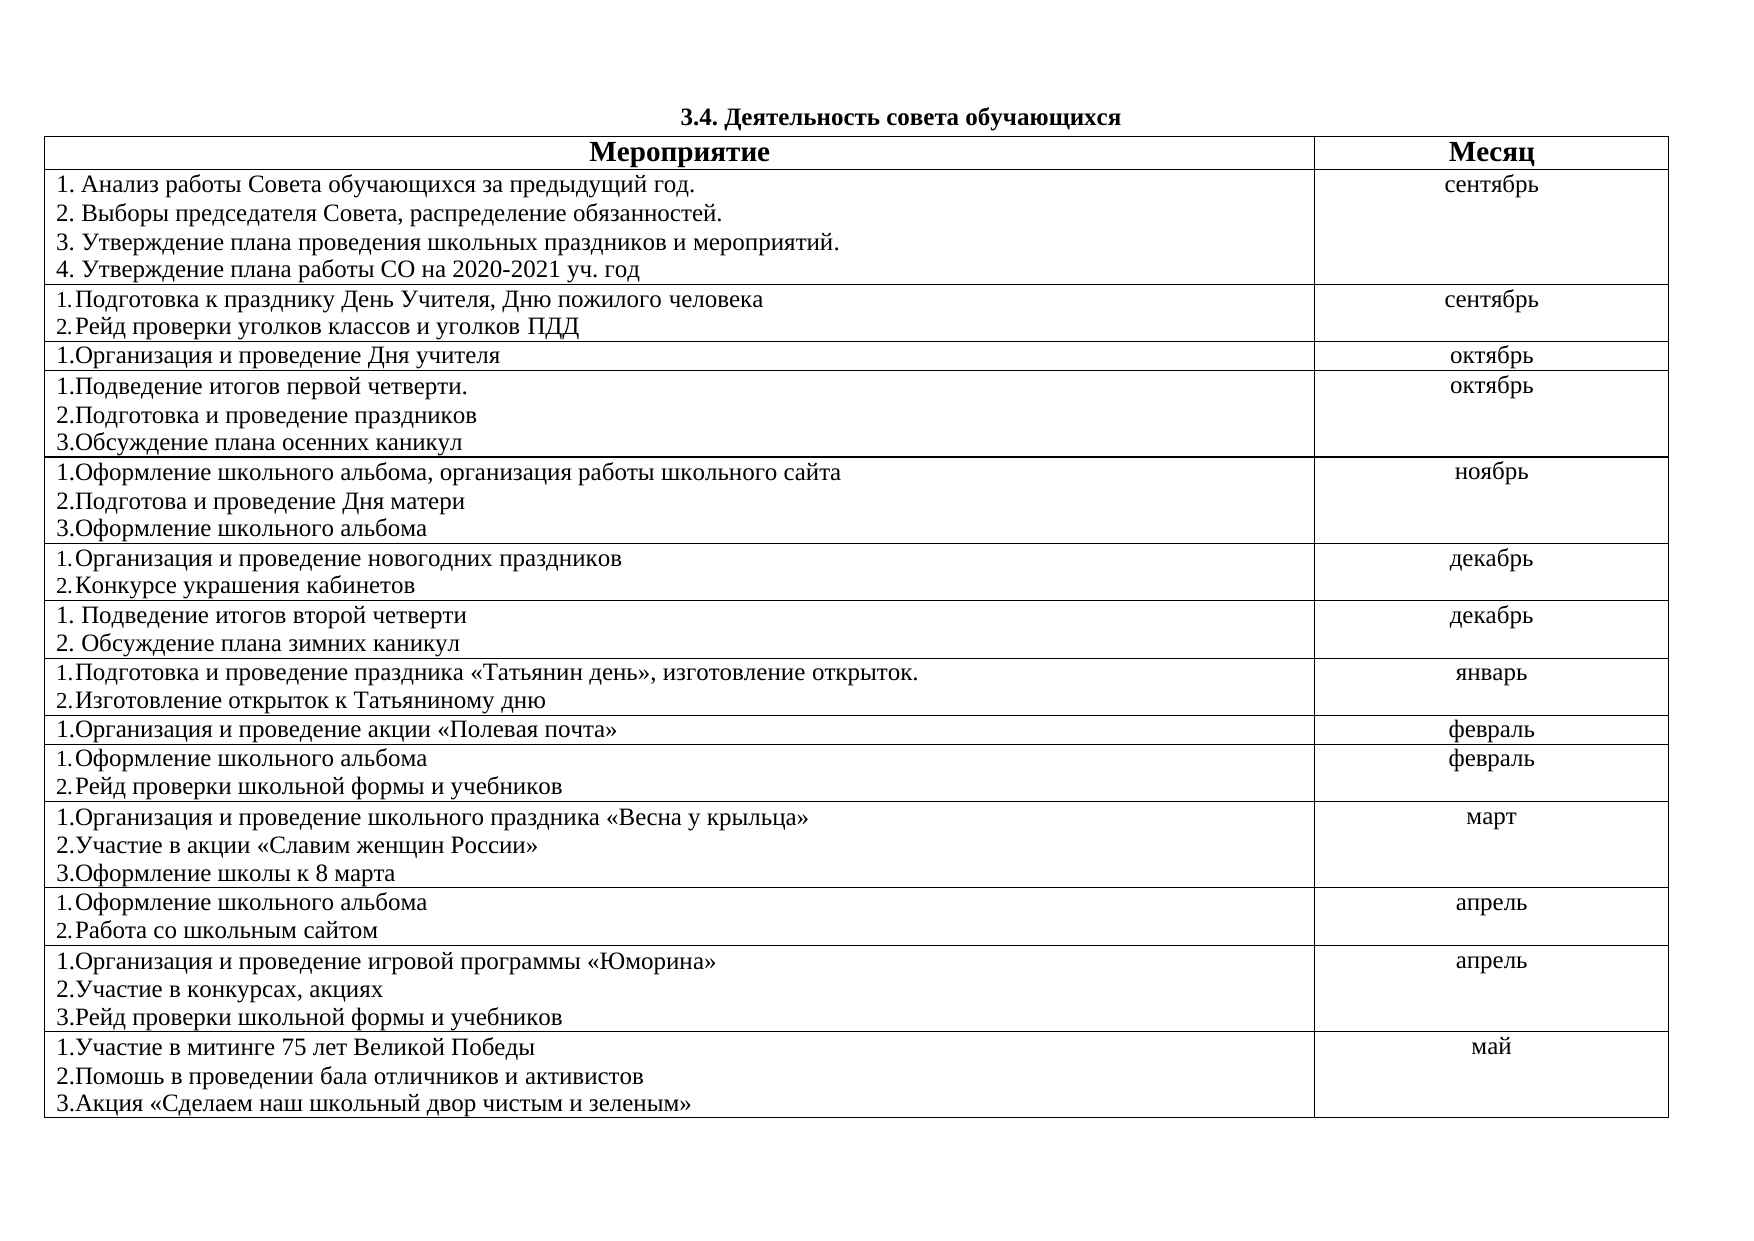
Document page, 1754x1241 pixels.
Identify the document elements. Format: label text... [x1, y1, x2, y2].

table_cell Подготовка и проведение праздника «Татьянин день», изготовление открыток. Изготовление открыток к Татьяниному дню [45, 659, 1314, 715]
table_cell май [1315, 1032, 1668, 1117]
table_cell Подведение итогов второй четверти Обсуждение плана зимних каникул [45, 601, 1314, 657]
table_cell 1.Организация и проведение игровой программы «Юморина» 2.Участие в конкурсах, акциях 3.Рейд проверки школьной формы и учебников [45, 946, 1314, 1031]
table_cell апрель [1315, 946, 1668, 1031]
table_cell январь [1315, 659, 1668, 715]
table_cell 1.Организация и проведение акции «Полевая почта» [45, 716, 1314, 743]
table_header Мероприятие [45, 137, 1314, 169]
table_cell Анализ работы Совета обучающихся за предыдущий год. Выборы председателя Совета, распределение обязанностей. Утверждение плана проведения школьных праздников и мероприятий. Утверждение плана работы СО на 2020-2021 уч. год [45, 170, 1314, 284]
table_cell 1.Оформление школьного альбома, организация работы школьного сайта 2.Подготова и проведение Дня матери 3.Оформление школьного альбома [45, 458, 1314, 543]
table_cell февраль [1315, 716, 1668, 743]
table_cell февраль [1315, 745, 1668, 801]
table_cell 1.Организация и проведение школьного праздника «Весна у крыльца» 2.Участие в акции «Славим женщин России» 3.Оформление школы к 8 марта [45, 802, 1314, 887]
table_cell сентябрь [1315, 170, 1668, 284]
table_cell март [1315, 802, 1668, 887]
table_cell 1.Подведение итогов первой четверти. 2.Подготовка и проведение праздников 3.Обсуждение плана осенних каникул [45, 371, 1314, 456]
table_cell 1.Организация и проведение Дня учителя [45, 342, 1314, 370]
table_cell октябрь [1315, 342, 1668, 370]
table_cell апрель [1315, 888, 1668, 945]
text 3.4. Деятельность совета обучающихся [118, 102, 1683, 131]
table_cell Организация и проведение новогодних праздников Конкурсе украшения кабинетов [45, 544, 1314, 600]
table_cell декабрь [1315, 544, 1668, 600]
table_cell декабрь [1315, 601, 1668, 657]
table_cell октябрь [1315, 371, 1668, 456]
table_cell Оформление школьного альбома Работа со школьным сайтом [45, 888, 1314, 945]
table_header Месяц [1315, 137, 1668, 169]
table_cell ноябрь [1315, 458, 1668, 543]
table_cell Подготовка к празднику День Учителя, Дню пожилого человека Рейд проверки уголков классов и уголков ПДД [45, 285, 1314, 341]
table_cell сентябрь [1315, 285, 1668, 341]
table_cell 1.Участие в митинге 75 лет Великой Победы 2.Помошь в проведении бала отличников и активистов 3.Акция «Сделаем наш школьный двор чистым и зеленым» [45, 1032, 1314, 1117]
table_cell Оформление школьного альбома Рейд проверки школьной формы и учебников [45, 745, 1314, 801]
